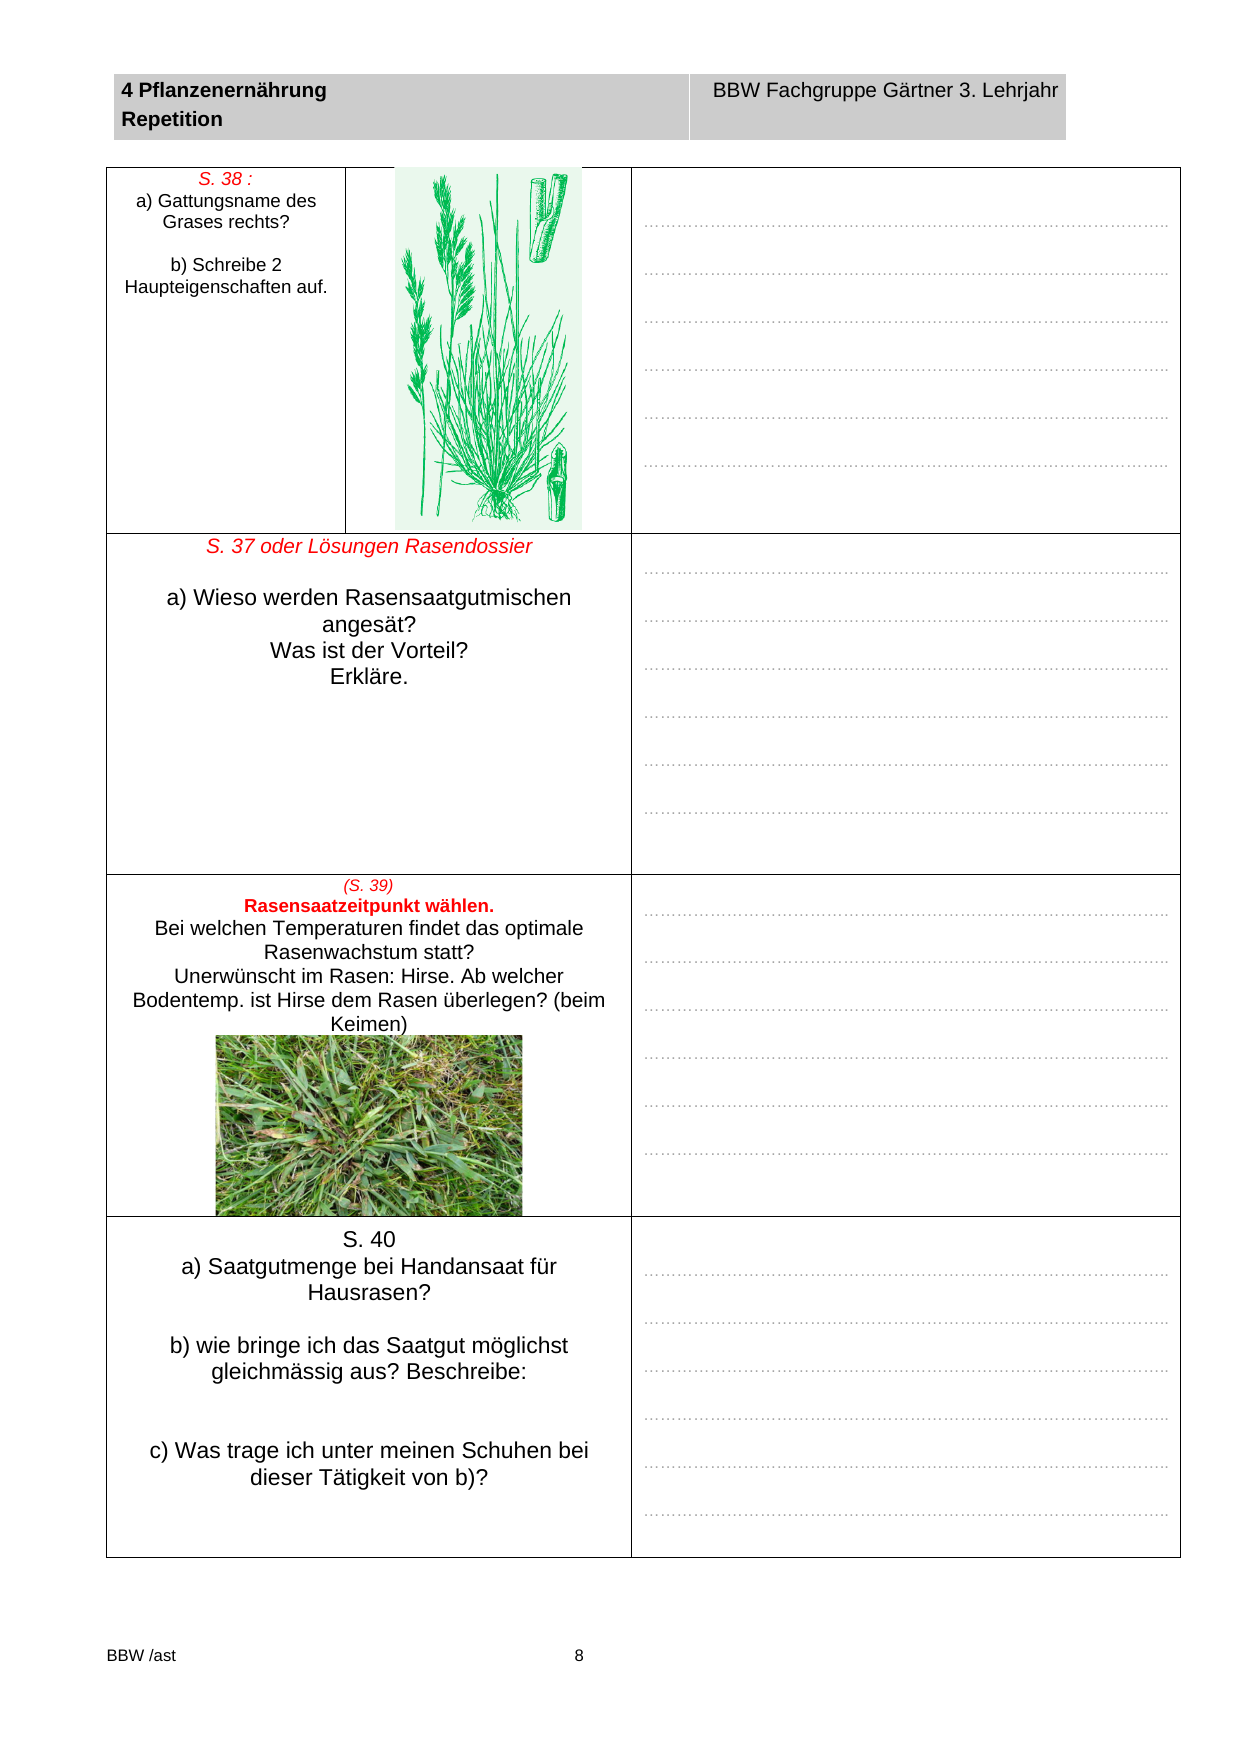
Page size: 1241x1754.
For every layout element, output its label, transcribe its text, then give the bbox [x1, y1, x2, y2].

table_cell S. 37 oder Lösungen Rasendossier a) Wieso werden Rasensaatgutmischen angesät? Was ist der Vorteil? Erkläre. [107, 534, 631, 874]
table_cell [632, 168, 1180, 533]
picture [215, 1035, 523, 1216]
table_cell (S. 39) Rasensaatzeitpunkt wählen. Bei welchen Temperaturen findet das optimale Rasenwachstum statt? Unerwünscht im Rasen: Hirse. Ab welcher Bodentemp. ist Hirse dem Rasen überlegen? (beim Keimen) Sieht ziemlich „grusig“ aus. Für die Natur jedoch nicht so schlimm. Pflanze erholt sich. Wie nennt sich das „Phänomen“? [107, 875, 631, 1216]
table_cell [346, 168, 631, 533]
picture [394, 167, 582, 530]
table_cell S. 40 a) Saatgutmenge bei Handansaat für Hausrasen? b) wie bringe ich das Saatgut möglichst gleichmässig aus? Beschreibe: c) Was trage ich unter meinen Schuhen bei dieser Tätigkeit von b)? [107, 1217, 631, 1557]
table_cell S. 38 : a) Gattungsname des Grases rechts? b) Schreibe 2 Haupteigenschaften auf. [107, 168, 345, 533]
